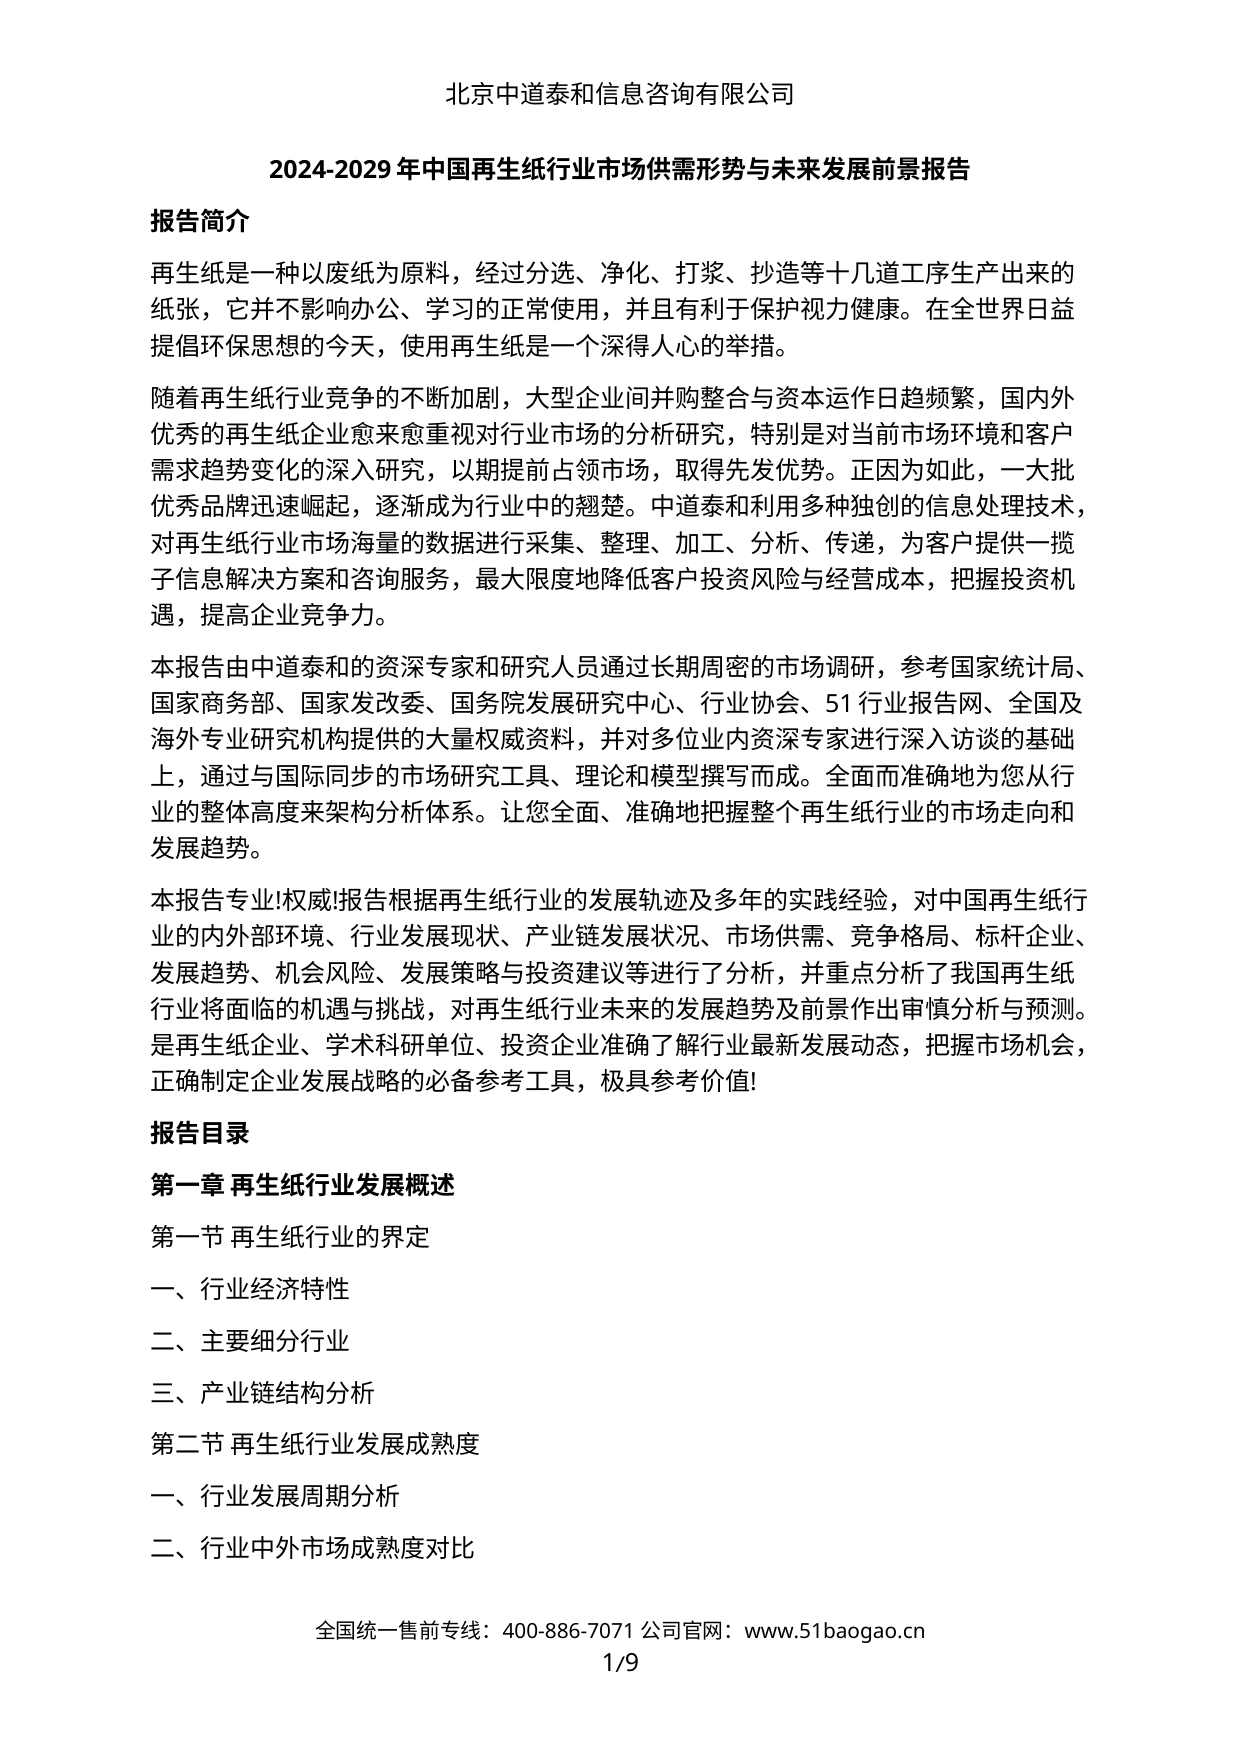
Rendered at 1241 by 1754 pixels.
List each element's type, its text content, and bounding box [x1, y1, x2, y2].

text 随着再生纸行业竞争的不断加剧，大型企业间并购整合与资本运作日趋频繁，国内外优秀的再生纸企业愈来愈重视对行业市场的分析研究，特别是对当前市场环境和客户需求趋势变化的深入研究，以期提前占领市场，取得先发优势。正因为如此，一大批优秀品牌迅速崛起，逐渐成为行业中的翘楚。中道泰和利用多种独创的信息处理技术，对再生纸行业市场海量的数据进行采集、整理、加工、分析、传递，为客户提供一揽子信息解决方案和咨询服务，最大限度地降低客户投资风险与经营成本，把握投资机遇，提高企业竞争力。 [150, 378, 1090, 632]
text 二、主要细分行业 [150, 1321, 1090, 1357]
text 一、行业发展周期分析 [150, 1477, 1090, 1513]
text 本报告专业!权威!报告根据再生纸行业的发展轨迹及多年的实践经验，对中国再生纸行业的内外部环境、行业发展现状、产业链发展状况、市场供需、竞争格局、标杆企业、发展趋势、机会风险、发展策略与投资建议等进行了分析，并重点分析了我国再生纸行业将面临的机遇与挑战，对再生纸行业未来的发展趋势及前景作出审慎分析与预测。是再生纸企业、学术科研单位、投资企业准确了解行业最新发展动态，把握市场机会，正确制定企业发展战略的必备参考工具，极具参考价值! [150, 881, 1090, 1098]
text 报告目录 [150, 1114, 1090, 1150]
text 本报告由中道泰和的资深专家和研究人员通过长期周密的市场调研，参考国家统计局、国家商务部、国家发改委、国务院发展研究中心、行业协会、51行业报告网、全国及海外专业研究机构提供的大量权威资料，并对多位业内资深专家进行深入访谈的基础上，通过与国际同步的市场研究工具、理论和模型撰写而成。全面而准确地为您从行业的整体高度来架构分析体系。让您全面、准确地把握整个再生纸行业的市场走向和发展趋势。 [150, 647, 1090, 865]
text 第一章 再生纸行业发展概述 [150, 1166, 1090, 1202]
text 2024-2029年中国再生纸行业市场供需形势与未来发展前景报告 [150, 150, 1090, 186]
text 报告简介 [150, 202, 1090, 238]
text 二、行业中外市场成熟度对比 [150, 1529, 1090, 1565]
text 再生纸是一种以废纸为原料，经过分选、净化、打浆、抄造等十几道工序生产出来的纸张，它并不影响办公、学习的正常使用，并且有利于保护视力健康。在全世界日益提倡环保思想的今天，使用再生纸是一个深得人心的举措。 [150, 254, 1090, 362]
text 一、行业经济特性 [150, 1269, 1090, 1306]
text 三、产业链结构分析 [150, 1373, 1090, 1409]
text 第二节 再生纸行业发展成熟度 [150, 1425, 1090, 1461]
text 第一节 再生纸行业的界定 [150, 1217, 1090, 1254]
